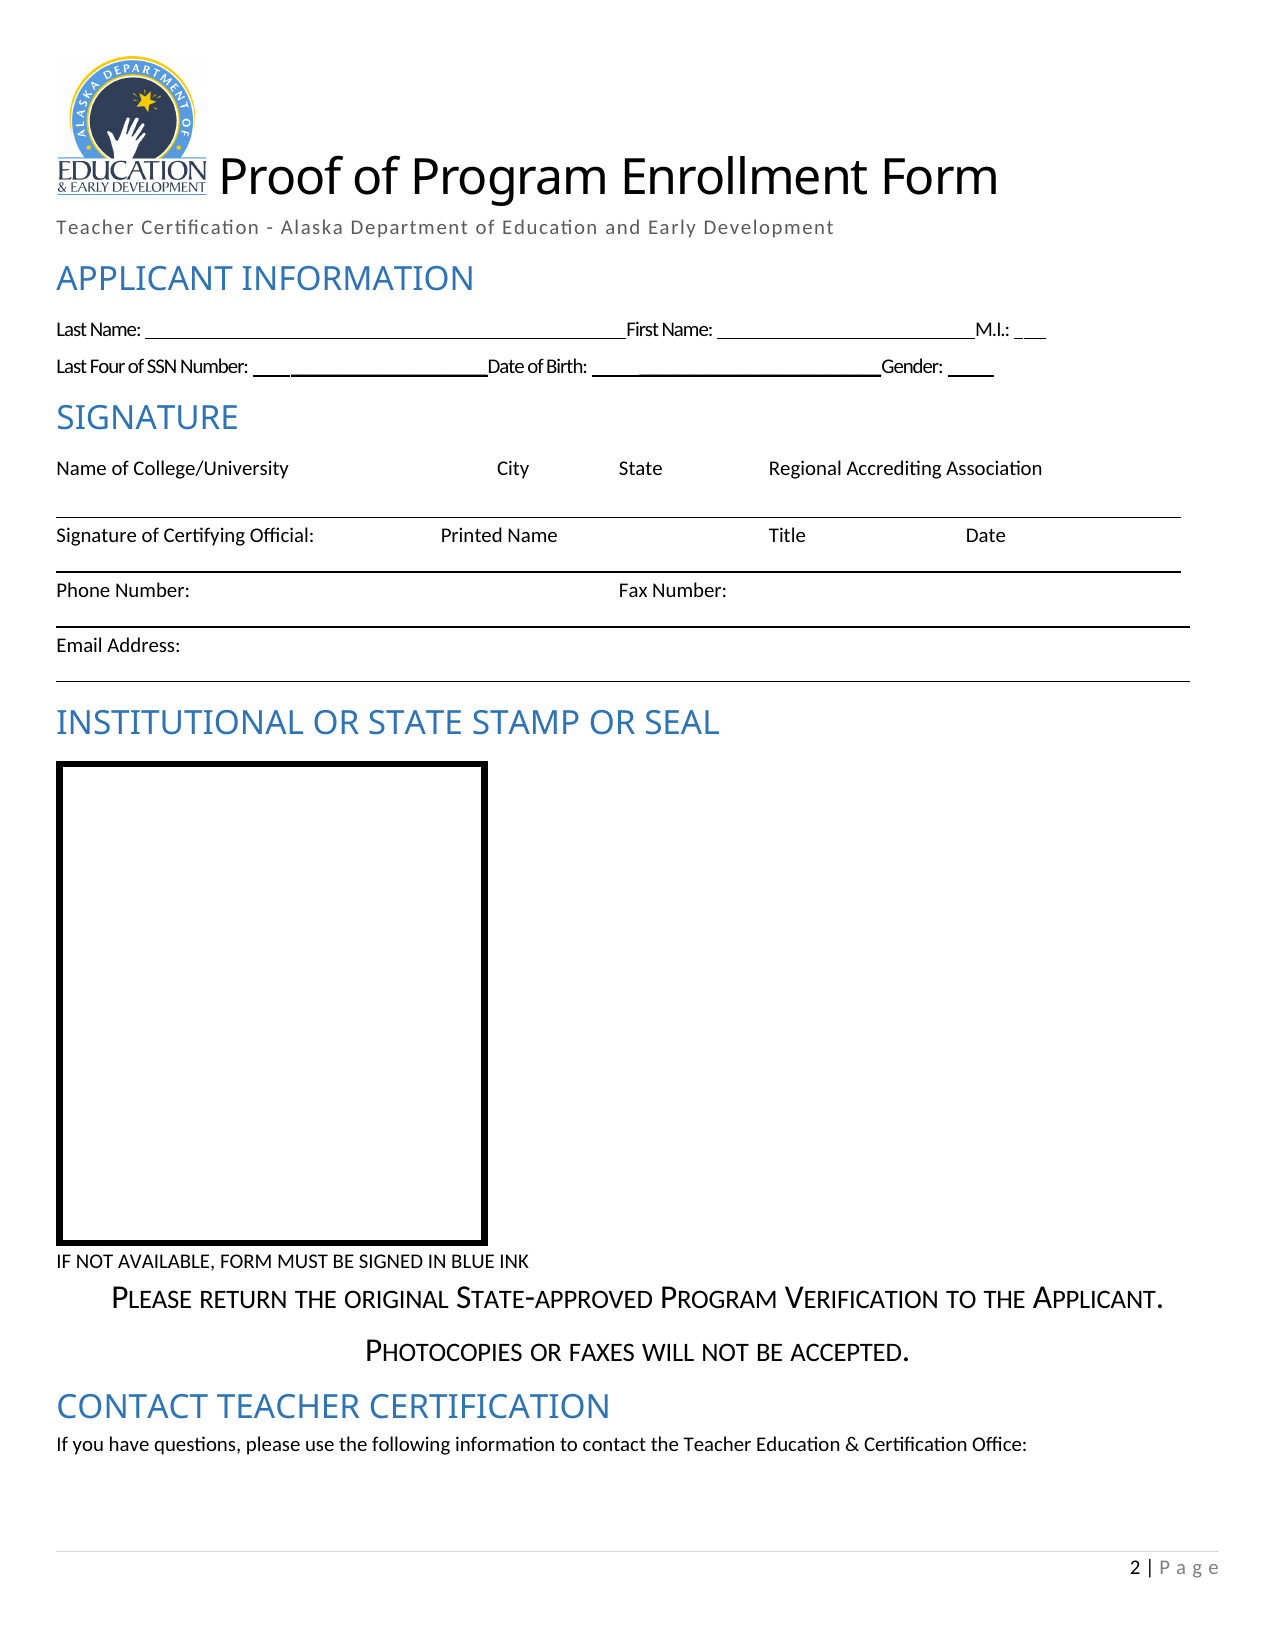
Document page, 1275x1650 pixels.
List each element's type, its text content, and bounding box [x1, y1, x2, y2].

text Please return the original State-approved Program Verification to the Applicant. [56, 1276, 1219, 1317]
picture [56, 56, 207, 195]
text Phone Number: Fax Number: [56, 577, 1210, 602]
subtitle SIGNATURE [56, 393, 1219, 439]
text Photocopies or faxes will not be accepted. [56, 1329, 1219, 1370]
text IF NOT AVAILABLE, FORM MUST BE SIGNED IN BLUE INK [56, 1249, 1219, 1274]
text Email Address: [56, 632, 1210, 657]
text Signature of Certifying Official: Printed Name Title Date [56, 522, 1210, 548]
text Proof of Program Enrollment Form [56, 56, 1219, 209]
text If you have questions, please use the following information to contact the Teacher Education & Certification Office: [56, 1431, 1219, 1457]
text Last Four of SSN Number: Date of Birth: Gender: [56, 354, 1219, 379]
text Last Name: First Name: M.I.: [56, 316, 1219, 341]
text Name of College/University City State Regional Accrediting Association [56, 455, 1210, 480]
subtitle INSTITUTIONAL OR STATE STAMP OR SEAL [56, 699, 1219, 744]
subtitle APPLICANT INFORMATION [56, 254, 1219, 300]
subtitle CONTACT TEACHER CERTIFICATION [56, 1382, 1219, 1428]
subtitle Teacher Certification - Alaska Department of Education and Early Development [56, 214, 1219, 240]
